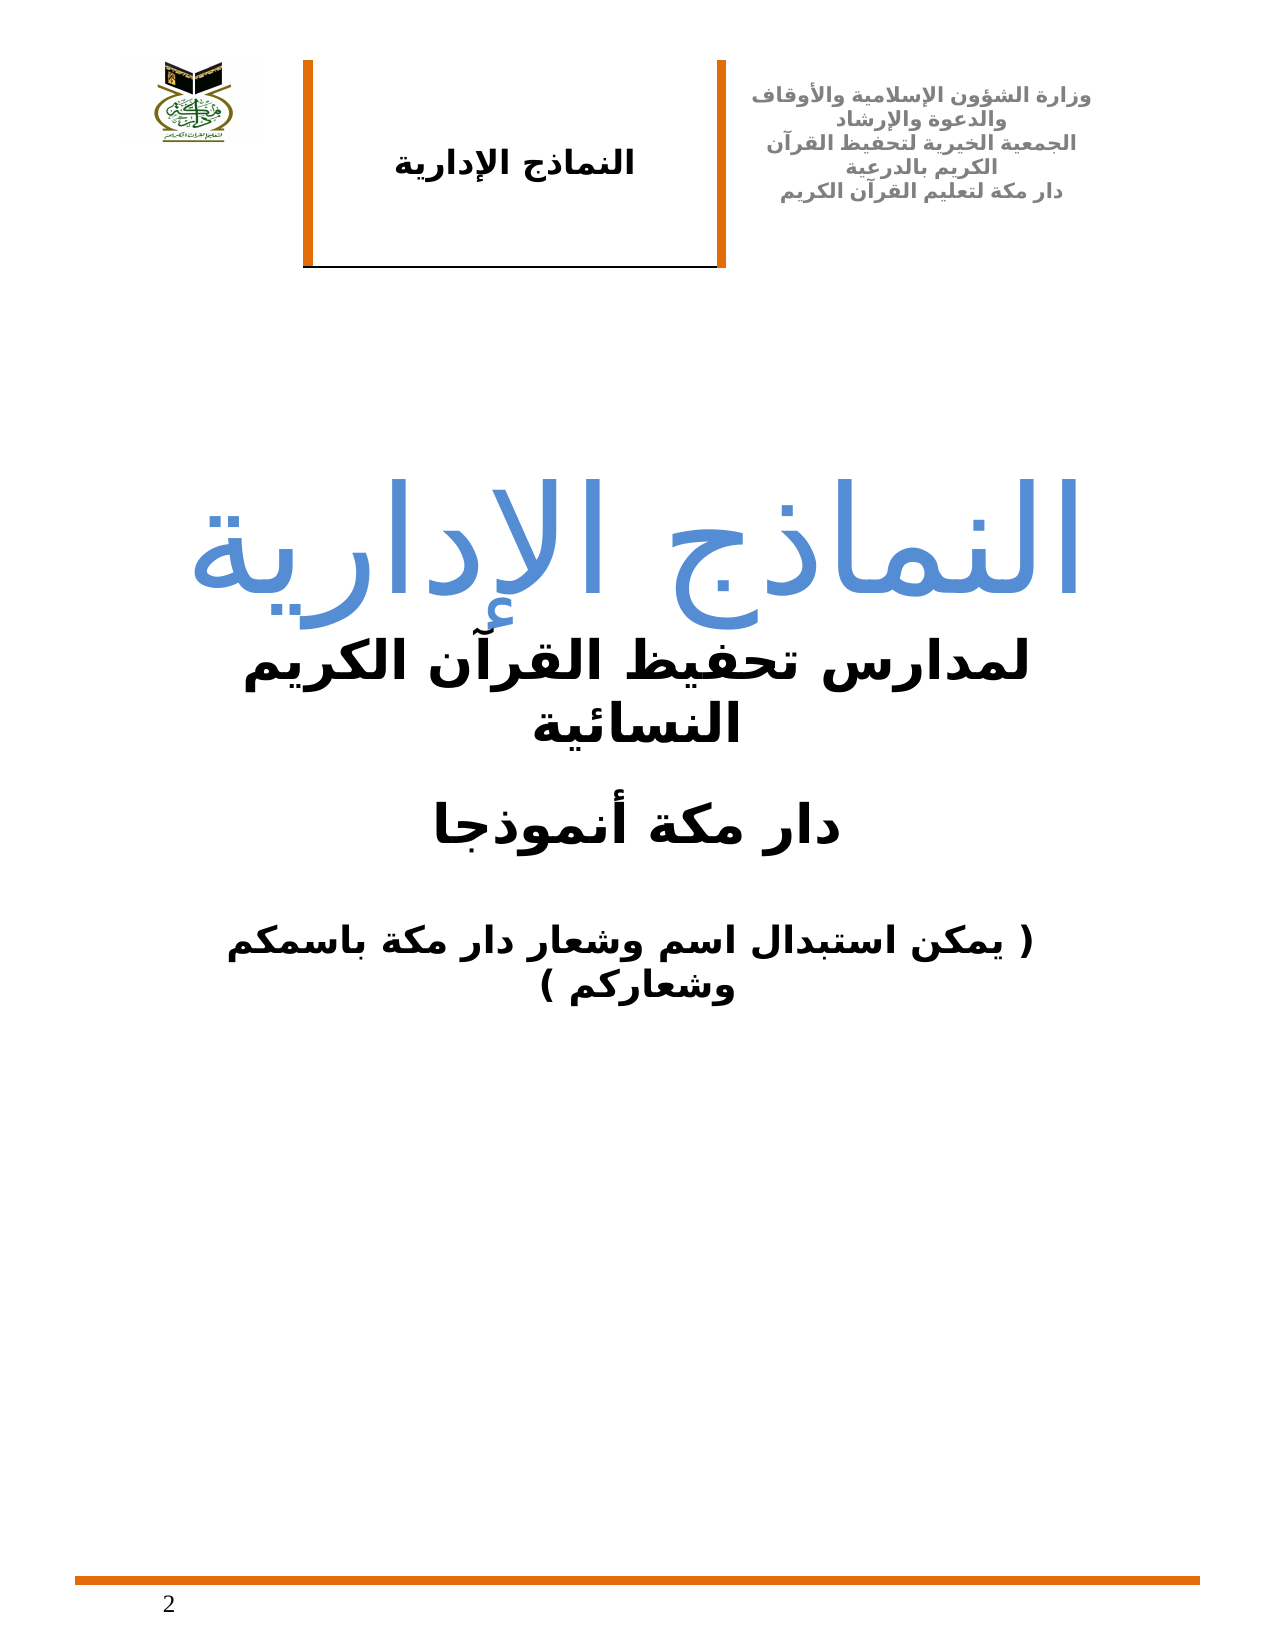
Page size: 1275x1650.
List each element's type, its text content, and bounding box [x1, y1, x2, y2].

text ( يمكن استبدال اسم وشعار دار مكة باسمكم وشعاركم ) [165, 918, 1110, 1006]
text لمدارس تحفيظ القرآن الكريم النسائية [165, 629, 1110, 755]
text دار مكة أنموذجا [165, 793, 1110, 856]
text النماذج الإدارية [165, 454, 1110, 629]
picture [120, 60, 263, 144]
